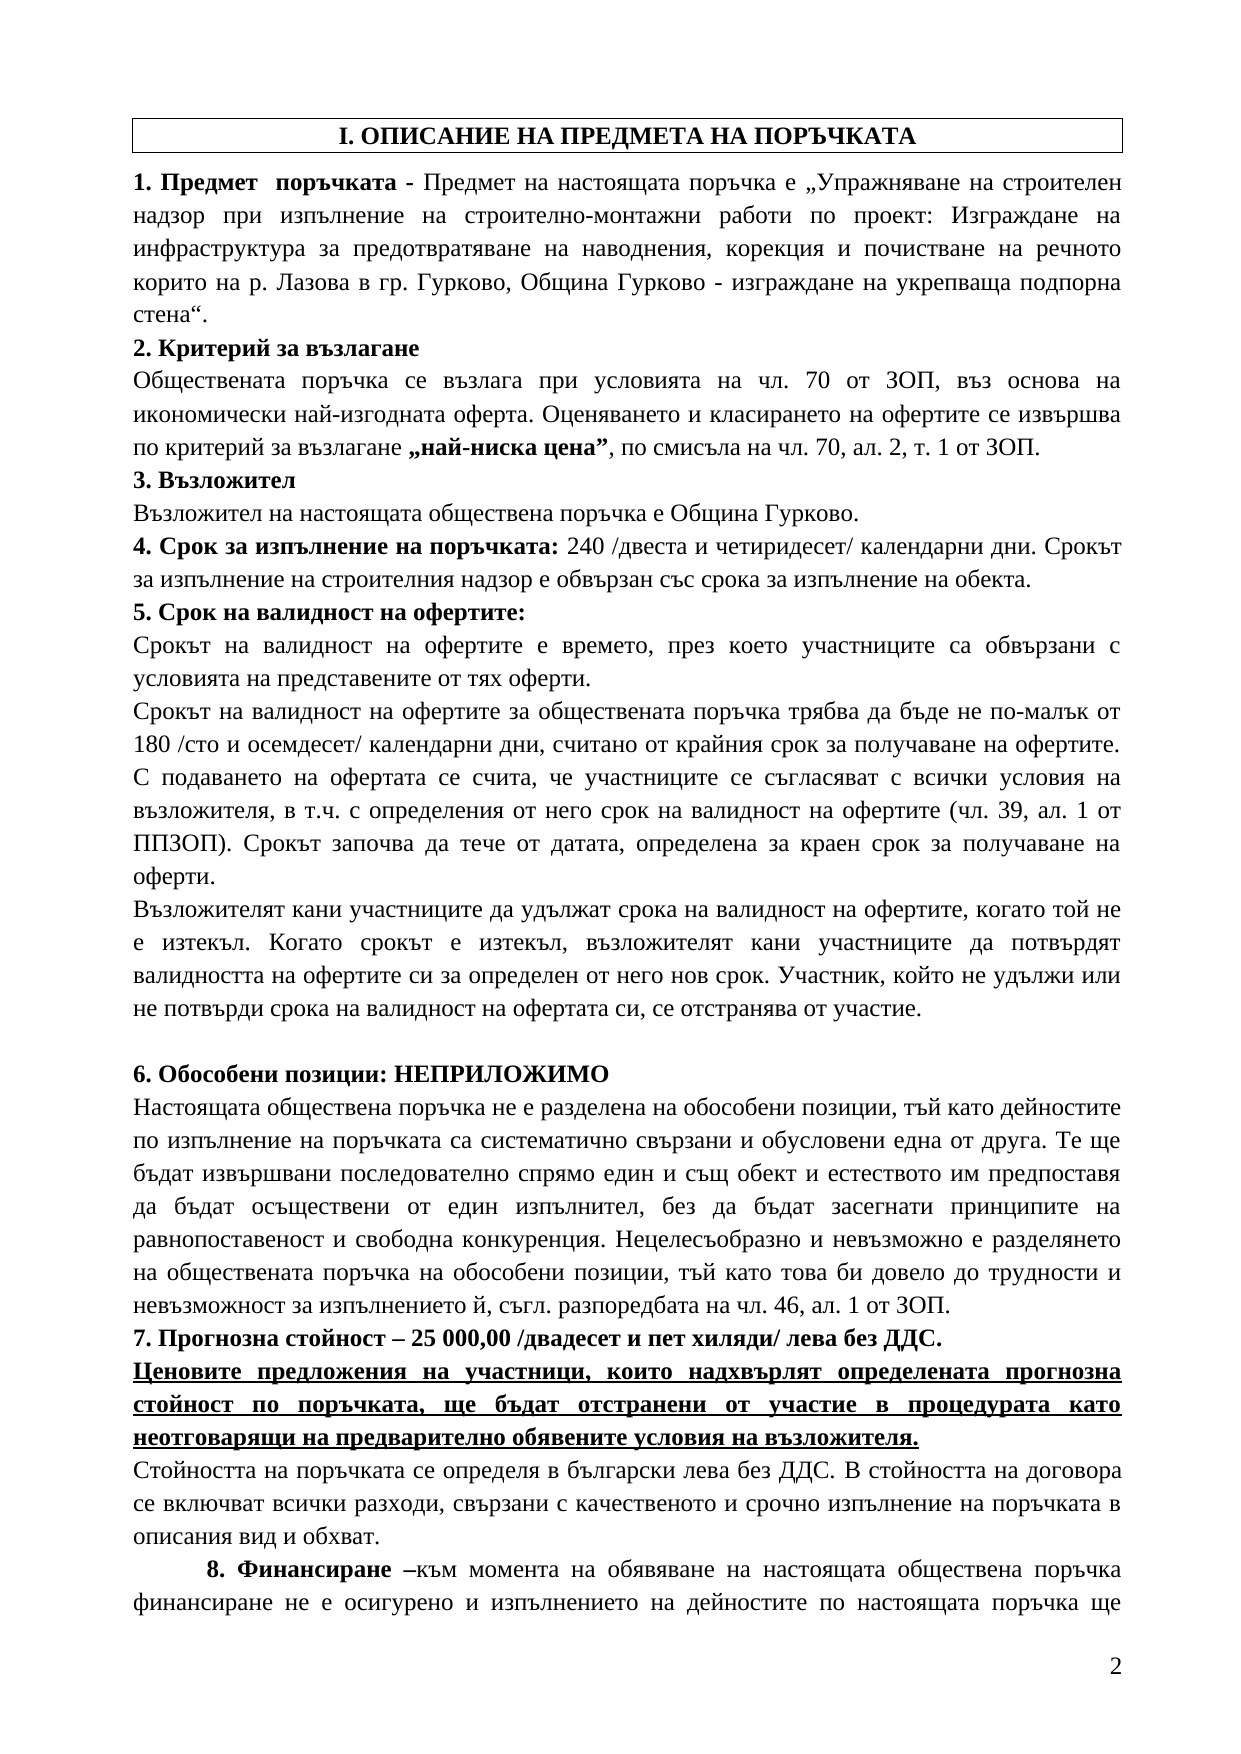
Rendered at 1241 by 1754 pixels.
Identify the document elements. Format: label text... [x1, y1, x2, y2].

text 4. Срок за изпълнение на поръчката: 240 /двеста и четиридесет/ календарни дни. Срокът за изпълнение на строителния надзор е обвързан със срока за изпълнение на обекта. [133, 531, 1122, 592]
text Възложител на настоящата обществена поръчка е Община Гурково. [133, 498, 1122, 526]
text Обществената поръчка се възлага при условията на чл. 70 от ЗОП, въз основа на икономически най-изгодната оферта. Оценяването и класирането на офертите се извършва по критерий за възлагане „най-ниска цена”, по смисъла на чл. 70, ал. 2, т. 1 от ЗОП. [133, 366, 1122, 460]
text 5. Срок на валидност на офертите: [133, 597, 1122, 626]
text Ценовите предложения на участници, които надхвърлят определената прогнозна стойност по поръчката, ще бъдат отстранени от участие в процедурата като неотговарящи на предварително обявените условия на възложителя. [133, 1416, 1122, 1451]
text Срокът на валидност на офертите е времето, през което участниците са обвързани с условията на представените от тях оферти. [133, 630, 1122, 692]
text Ценовите предложения на участници, които надхвърлят определената прогнозна стойност по поръчката, ще бъдат отстранени от участие в процедурата като неотговарящи на предварително обявените условия на възложителя. [133, 1356, 1122, 1381]
text 1. Предмет поръчката - Предмет на настоящата поръчка е „Упражняване на строителен надзор при изпълнение на строително-монтажни работи по проект: Изграждане на инфраструктура за предотвратяване на наводнения, корекция и почистване на речното корито на р. Лазова в гр. Гурково, Община Гурково - изграждане на укрепваща подпорна стена“. [133, 167, 1122, 328]
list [133, 1554, 1122, 1616]
text 6. Обособени позиции: НЕПРИЛОЖИМО [133, 1059, 1122, 1088]
text 2. Критерий за възлагане [133, 333, 1122, 361]
text Възложителят кани участниците да удължат срока на валидност на офертите, когато той не е изтекъл. Когато срокът е изтекъл, възложителят кани участниците да потвърдят валидността на офертите си за определен от него нов срок. Участник, който не удължи или не потвърди срока на валидност на офертата си, се отстранява от участие. [133, 894, 1122, 1022]
text Срокът на валидност на офертите за обществената поръчка трябва да бъде не по-малък от 180 /сто и осемдесет/ календарни дни, считано от крайния срок за получаване на офертите. С подаването на офертата се счита, че участниците се съгласяват с всички условия на възложителя, в т.ч. с определения от него срок на валидност на офертите (чл. 39, ал. 1 от ППЗОП). Срокът започва да тече от датата, определена за краен срок за получаване на оферти. [133, 696, 1122, 890]
text Стойността на поръчката се определя в български лева без ДДС. В стойността на договора се включват всички разходи, свързани с качественото и срочно изпълнение на поръчката в описания вид и обхват. [133, 1455, 1122, 1550]
text І. ОПИСАНИЕ НА ПРЕДМЕТА НА ПОРЪЧКАТА [133, 119, 1122, 152]
text 3. Възложител [133, 465, 1122, 493]
text 7. Прогнозна стойност – 25 000,00 /двадесет и пет хиляди/ лева без ДДС. [133, 1323, 1122, 1352]
text Ценовите предложения на участници, които надхвърлят определената прогнозна стойност по поръчката, ще бъдат отстранени от участие в процедурата като неотговарящи на предварително обявените условия на възложителя. [133, 1383, 1122, 1414]
